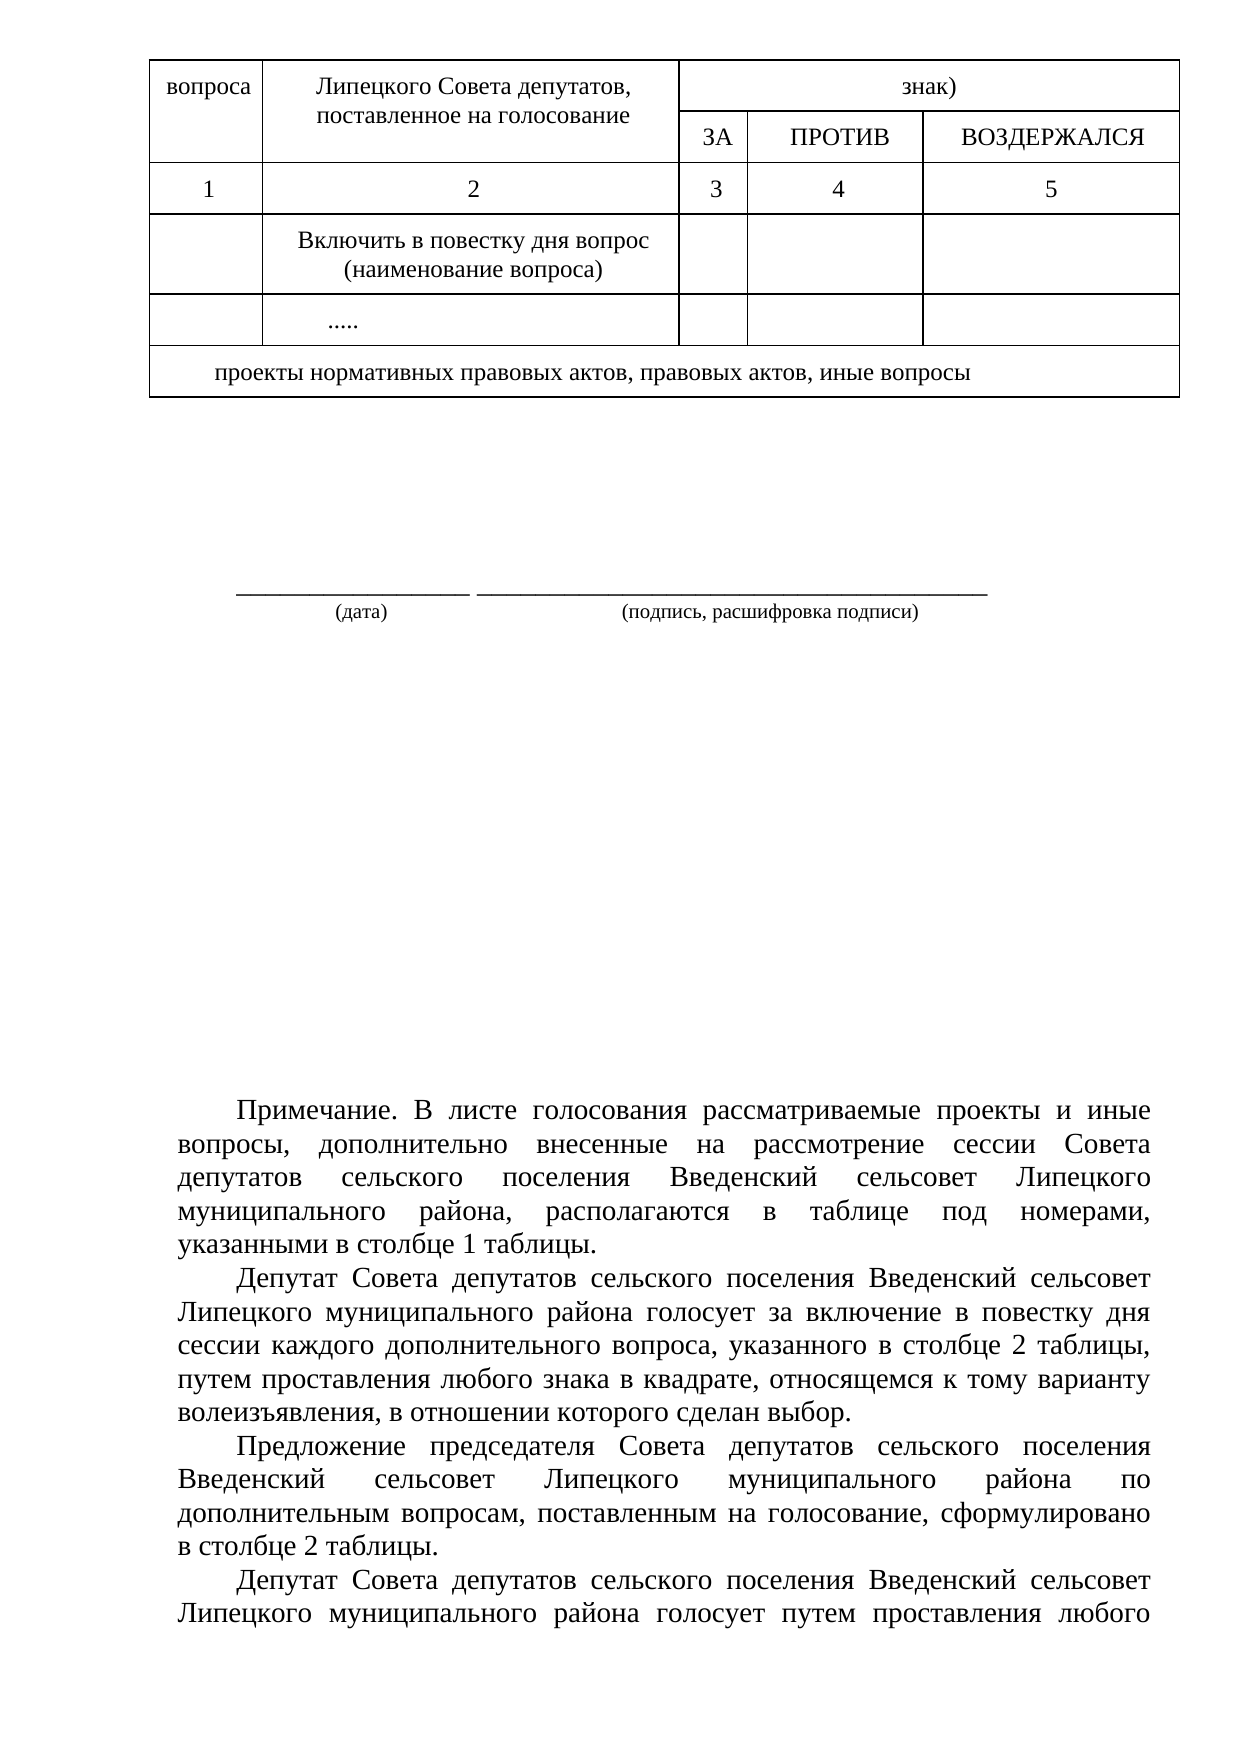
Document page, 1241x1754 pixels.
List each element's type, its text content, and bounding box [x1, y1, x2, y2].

table_cell [748, 215, 922, 293]
table_cell [680, 295, 747, 344]
table_cell [748, 295, 922, 344]
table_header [680, 61, 1179, 110]
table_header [263, 61, 678, 162]
text Депутат Совета депутатов сельского поселения Введенский сельсовет Липецкого муниципального района голосует за включение в повестку дня сессии каждого дополнительного вопроса, указанного в столбце 2 таблицы, путем проставления любого знака в квадрате, относящемся к тому варианту волеизъявления, в отношении которого сделан выбор. [177, 1260, 1152, 1428]
table_cell Включить в повестку дня вопрос (наименование вопроса) [263, 215, 678, 293]
table_header № вопроса [150, 61, 262, 162]
text Предложение председателя Совета депутатов сельского поселения Введенский сельсовет Липецкого муниципального района по дополнительным вопросам, поставленным на голосование, сформулировано в столбце 2 таблицы. [177, 1428, 1152, 1562]
table_cell ЗА [680, 112, 747, 162]
table_cell 5 [924, 163, 1179, 213]
table_cell [924, 295, 1179, 344]
text (дата) (подпись, расшифровка подписи) [177, 599, 1152, 623]
table_cell ..... [263, 295, 678, 344]
table_cell ВОЗДЕРЖАЛСЯ [924, 112, 1179, 162]
text Примечание. В листе голосования рассматриваемые проекты и иные вопросы, дополнительно внесенные на рассмотрение сессии Совета депутатов сельского поселения Введенский сельсовет Липецкого муниципального района, располагаются в таблице под номерами, указанными в столбце 1 таблицы. [177, 1092, 1152, 1260]
table_cell 4 [748, 163, 922, 213]
table_cell 3 [680, 163, 747, 213]
table_cell проекты нормативных правовых актов, правовых актов, иные вопросы [150, 346, 1179, 396]
text ________________ ___________________________________ [177, 565, 1152, 599]
table_cell [924, 215, 1179, 293]
table_cell ПРОТИВ [748, 112, 922, 162]
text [177, 1562, 1152, 1629]
table_cell [150, 215, 262, 293]
table_cell 1 [150, 163, 262, 213]
table_cell 2 [263, 163, 678, 213]
table_cell [150, 295, 262, 344]
table_cell [680, 215, 747, 293]
